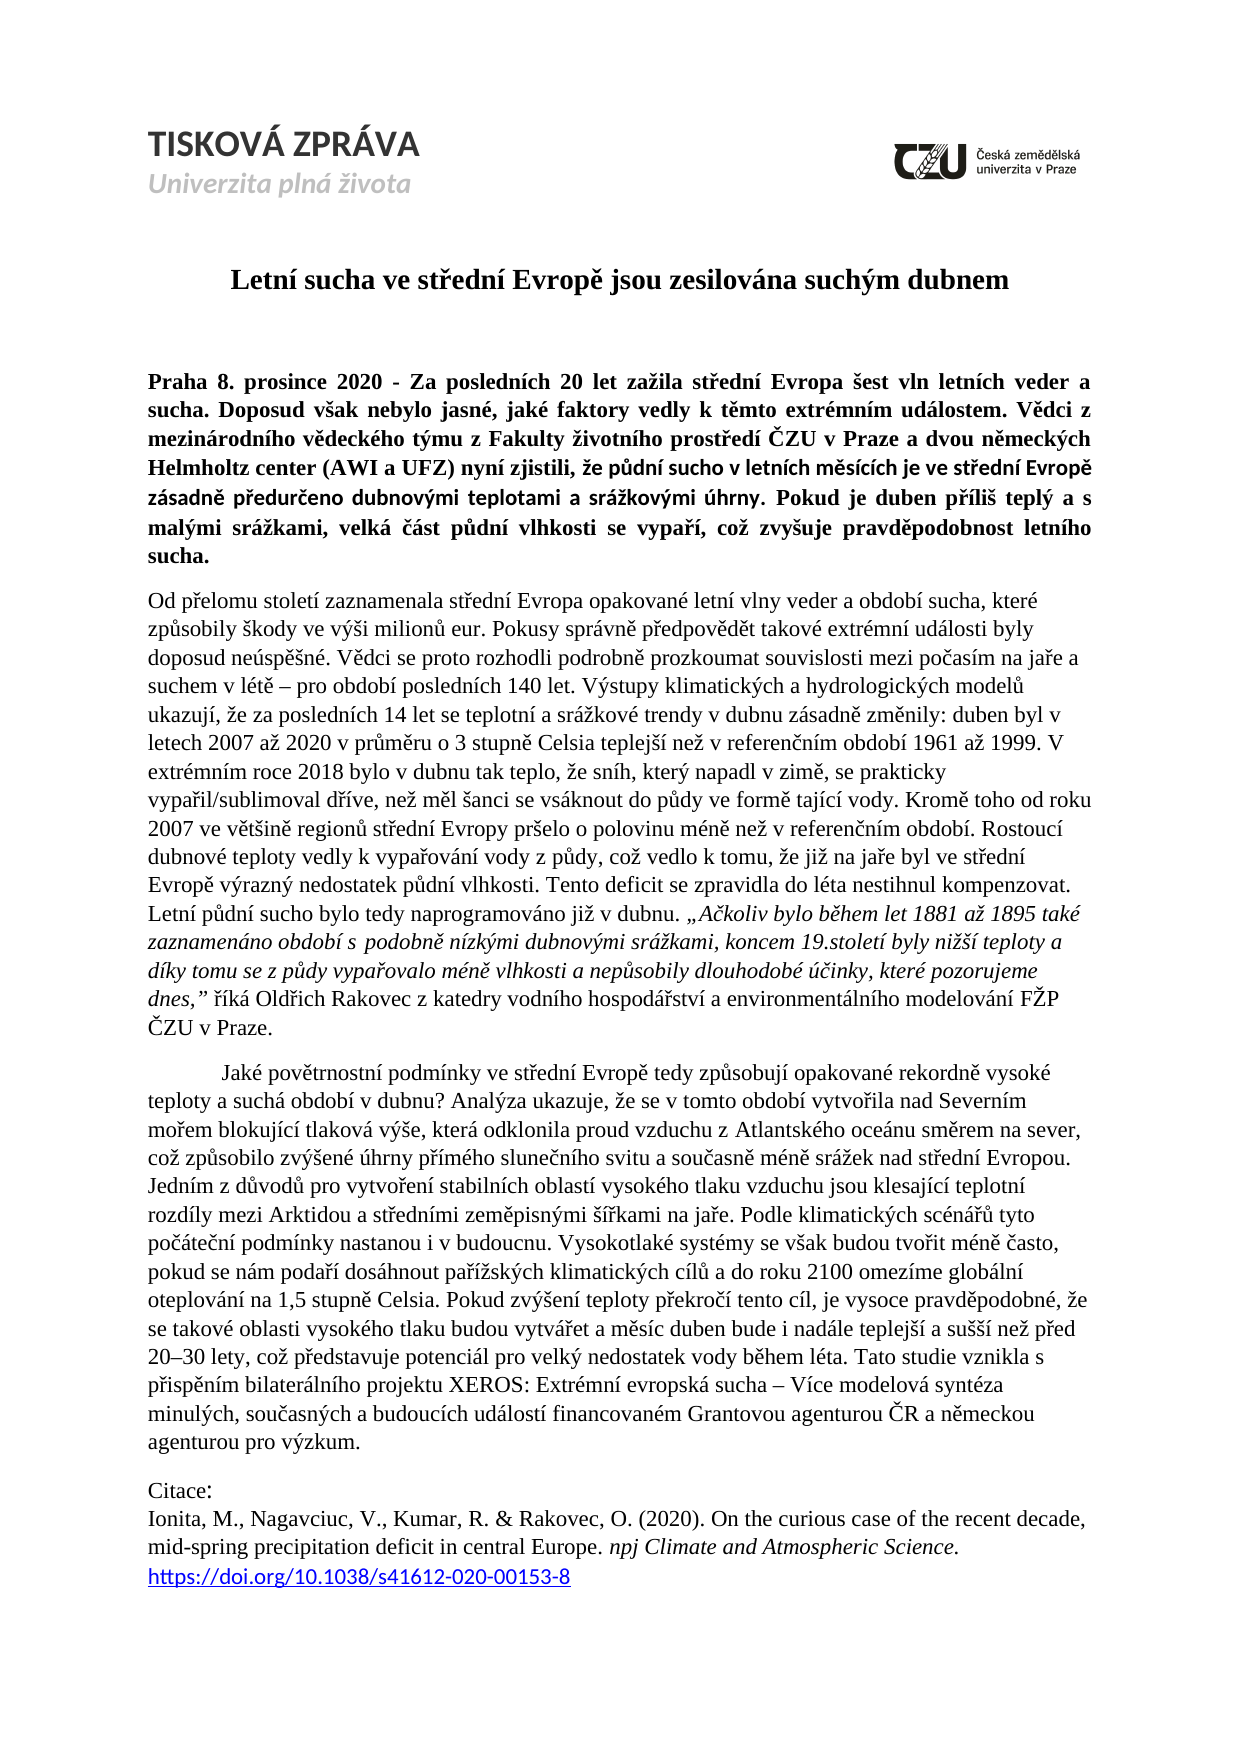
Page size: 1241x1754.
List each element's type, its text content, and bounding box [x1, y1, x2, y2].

text Praha 8. prosince 2020 - Za posledních 20 let zažila střední Evropa šest vln letních veder a sucha. Doposud však nebylo jasné, jaké faktory vedly k těmto extrémním událostem. Vědci z mezinárodního vědeckého týmu z Fakulty životního prostředí ČZU v Praze a dvou německých Helmholtz center (AWI a UFZ) nyní zjistili, že půdní sucho v letních měsících je ve střední Evropě zásadně předurčeno dubnovými teplotami a srážkovými úhrny. Pokud je duben příliš teplý a s malými srážkami, velká část půdní vlhkosti se vypaří, což zvyšuje pravděpodobnost letního sucha. [148, 368, 1092, 568]
picture [892, 134, 1083, 190]
text Jaké povětrnostní podmínky ve střední Evropě tedy způsobují opakované rekordně vysoké teploty a suchá období v dubnu? Analýza ukazuje, že se v tomto období vytvořila nad Severním mořem blokující tlaková výše, která odklonila proud vzduchu z Atlantského oceánu směrem na sever, což způsobilo zvýšené úhrny přímého slunečního svitu a současně méně srážek nad střední Evropou. Jedním z důvodů pro vytvoření stabilních oblastí vysokého tlaku vzduchu jsou klesající teplotní rozdíly mezi Arktidou a středními zeměpisnými šířkami na jaře. Podle klimatických scénářů tyto počáteční podmínky nastanou i v budoucnu. Vysokotlaké systémy se však budou tvořit méně často, pokud se nám podaří dosáhnout pařížských klimatických cílů a do roku 2100 omezíme globální oteplování na 1,5 stupně Celsia. Pokud zvýšení teploty překročí tento cíl, je vysoce pravděpodobné, že se takové oblasti vysokého tlaku budou vytvářet a měsíc duben bude i nadále teplejší a sušší než před 20–30 lety, což představuje potenciál pro velký nedostatek vody během léta. Tato studie vznikla s přispěním bilaterálního projektu XEROS: Extrémní evropská sucha – Více modelová syntéza minulých, současných a budoucích událostí financovaném Grantovou agenturou ČR a německou agenturou pro výzkum. [148, 1059, 1092, 1455]
text Od přelomu století zaznamenala střední Evropa opakované letní vlny veder a období sucha, které způsobily škody ve výši milionů eur. Pokusy správně předpovědět takové extrémní události byly doposud neúspěšné. Vědci se proto rozhodli podrobně prozkoumat souvislosti mezi počasím na jaře a suchem v létě – pro období posledních 140 let. Výstupy klimatických a hydrologických modelů ukazují, že za posledních 14 let se teplotní a srážkové trendy v dubnu zásadně změnily: duben byl v letech 2007 až 2020 v průměru o 3 stupně Celsia teplejší než v referenčním období 1961 až 1999. V extrémním roce 2018 bylo v dubnu tak teplo, že sníh, který napadl v zimě, se prakticky vypařil/sublimoval dříve, než měl šanci se vsáknout do půdy ve formě tající vody. Kromě toho od roku 2007 ve většině regionů střední Evropy pršelo o polovinu méně než v referenčním období. Rostoucí dubnové teploty vedly k vypařování vody z půdy, což vedlo k tomu, že již na jaře byl ve střední Evropě výrazný nedostatek půdní vlhkosti. Tento deficit se zpravidla do léta nestihnul kompenzovat. Letní půdní sucho bylo tedy naprogramováno již v dubnu. „Ačkoliv bylo během let 1881 až 1895 také zaznamenáno období s podobně nízkými dubnovými srážkami, koncem 19.století byly nižší teploty a díky tomu se z půdy vypařovalo méně vlhkosti a nepůsobily dlouhodobé účinky, které pozorujeme dnes,” říká Oldřich Rakovec z katedry vodního hospodářství a environmentálního modelování FŽP ČZU v Praze. [148, 587, 1092, 1040]
text Citace: [148, 1473, 1092, 1505]
text Letní sucha ve střední Evropě jsou zesilována suchým dubnem [148, 262, 1092, 296]
text Ionita, M., Nagavciuc, V., Kumar, R. & Rakovec, O. (2020). On the curious case of the recent decade, mid-spring precipitation deficit in central Europe. npj Climate and Atmospheric Science. https://doi.org/10.1038/s41612-020-00153-8 [148, 1505, 1092, 1590]
